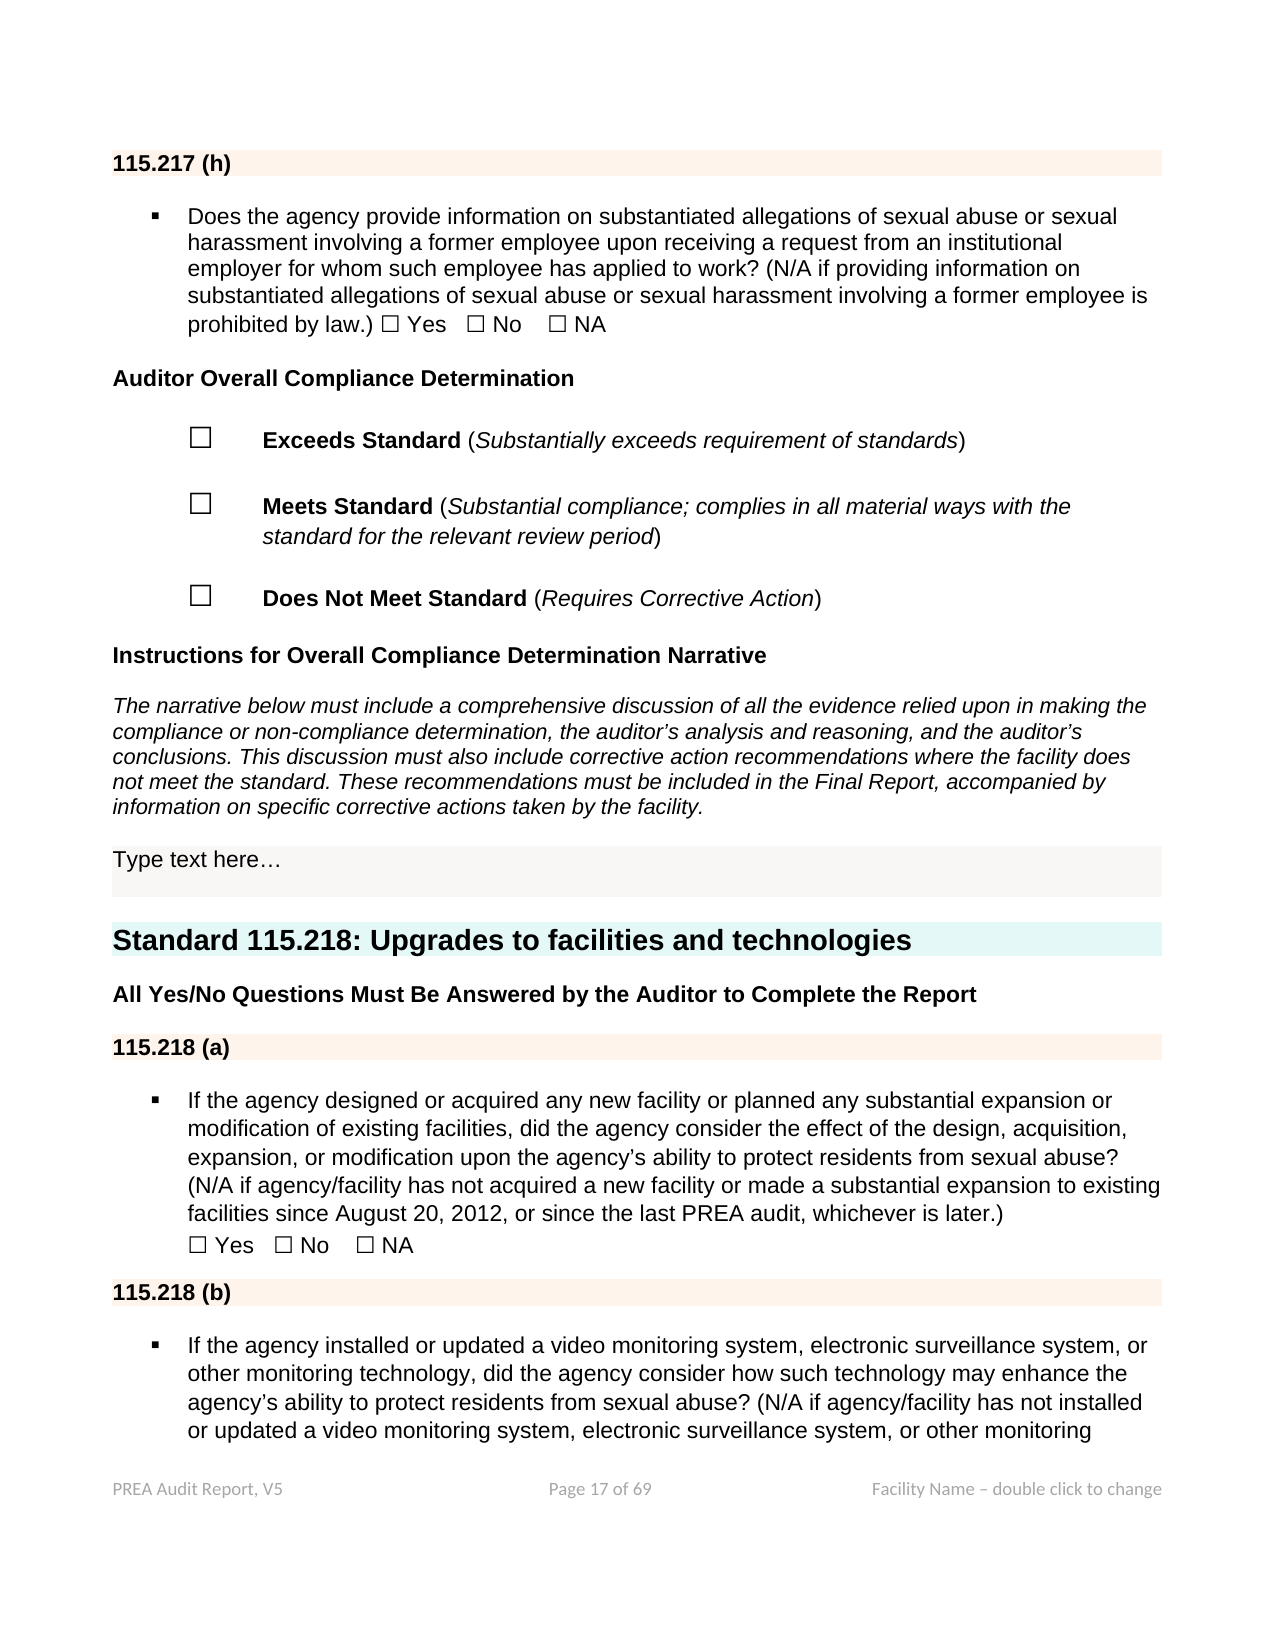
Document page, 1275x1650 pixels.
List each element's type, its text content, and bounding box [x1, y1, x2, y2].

text The narrative below must include a comprehensive discussion of all the evidence relied upon in making the compliance or non-compliance determination, the auditor’s analysis and reasoning, and the auditor’s conclusions. This discussion must also include corrective action recommendations where the facility does not meet the standard. These recommendations must be included in the Final Report, accompanied by information on specific corrective actions taken by the facility. [112, 693, 1162, 819]
text Does Not Meet Standard (Requires Corrective Action) [187, 576, 1162, 615]
text Instructions for Overall Compliance Determination Narrative [112, 642, 1162, 668]
text Exceeds Standard (Substantially exceeds requirement of standards) [187, 417, 1162, 457]
list If the agency designed or acquired any new facility or planned any substantial expansion or modification of existing facilities, did the agency consider the effect of the design, acquisition, expansion, or modification upon the agency’s ability to protect residents from sexual abuse? (N/A if agency/facility has not acquired a new facility or made a substantial expansion to existing facilities since August 20, 2012, or since the last PREA audit, whichever is later.) Yes No NA [150, 1087, 1162, 1260]
text Type text here… [112, 846, 1162, 872]
text Auditor Overall Compliance Determination [112, 364, 1162, 391]
list Does the agency provide information on substantiated allegations of sexual abuse or sexual harassment involving a former employee upon receiving a request from an institutional employer for whom such employee has applied to work? (N/A if providing information on substantiated allegations of sexual abuse or sexual harassment involving a former employee is prohibited by law.) Yes No NA [150, 203, 1162, 339]
text 115.218 (b) [112, 1279, 1162, 1306]
text All Yes/No Questions Must Be Answered by the Auditor to Complete the Report [112, 981, 1162, 1008]
text Meets Standard (Substantial compliance; complies in all material ways with the standard for the relevant review period) [187, 483, 1162, 549]
text 115.217 (h) [112, 150, 1162, 176]
text Standard 115.218: Upgrades to facilities and technologies [112, 922, 1162, 956]
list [150, 1332, 1162, 1444]
text 115.218 (a) [112, 1034, 1162, 1060]
